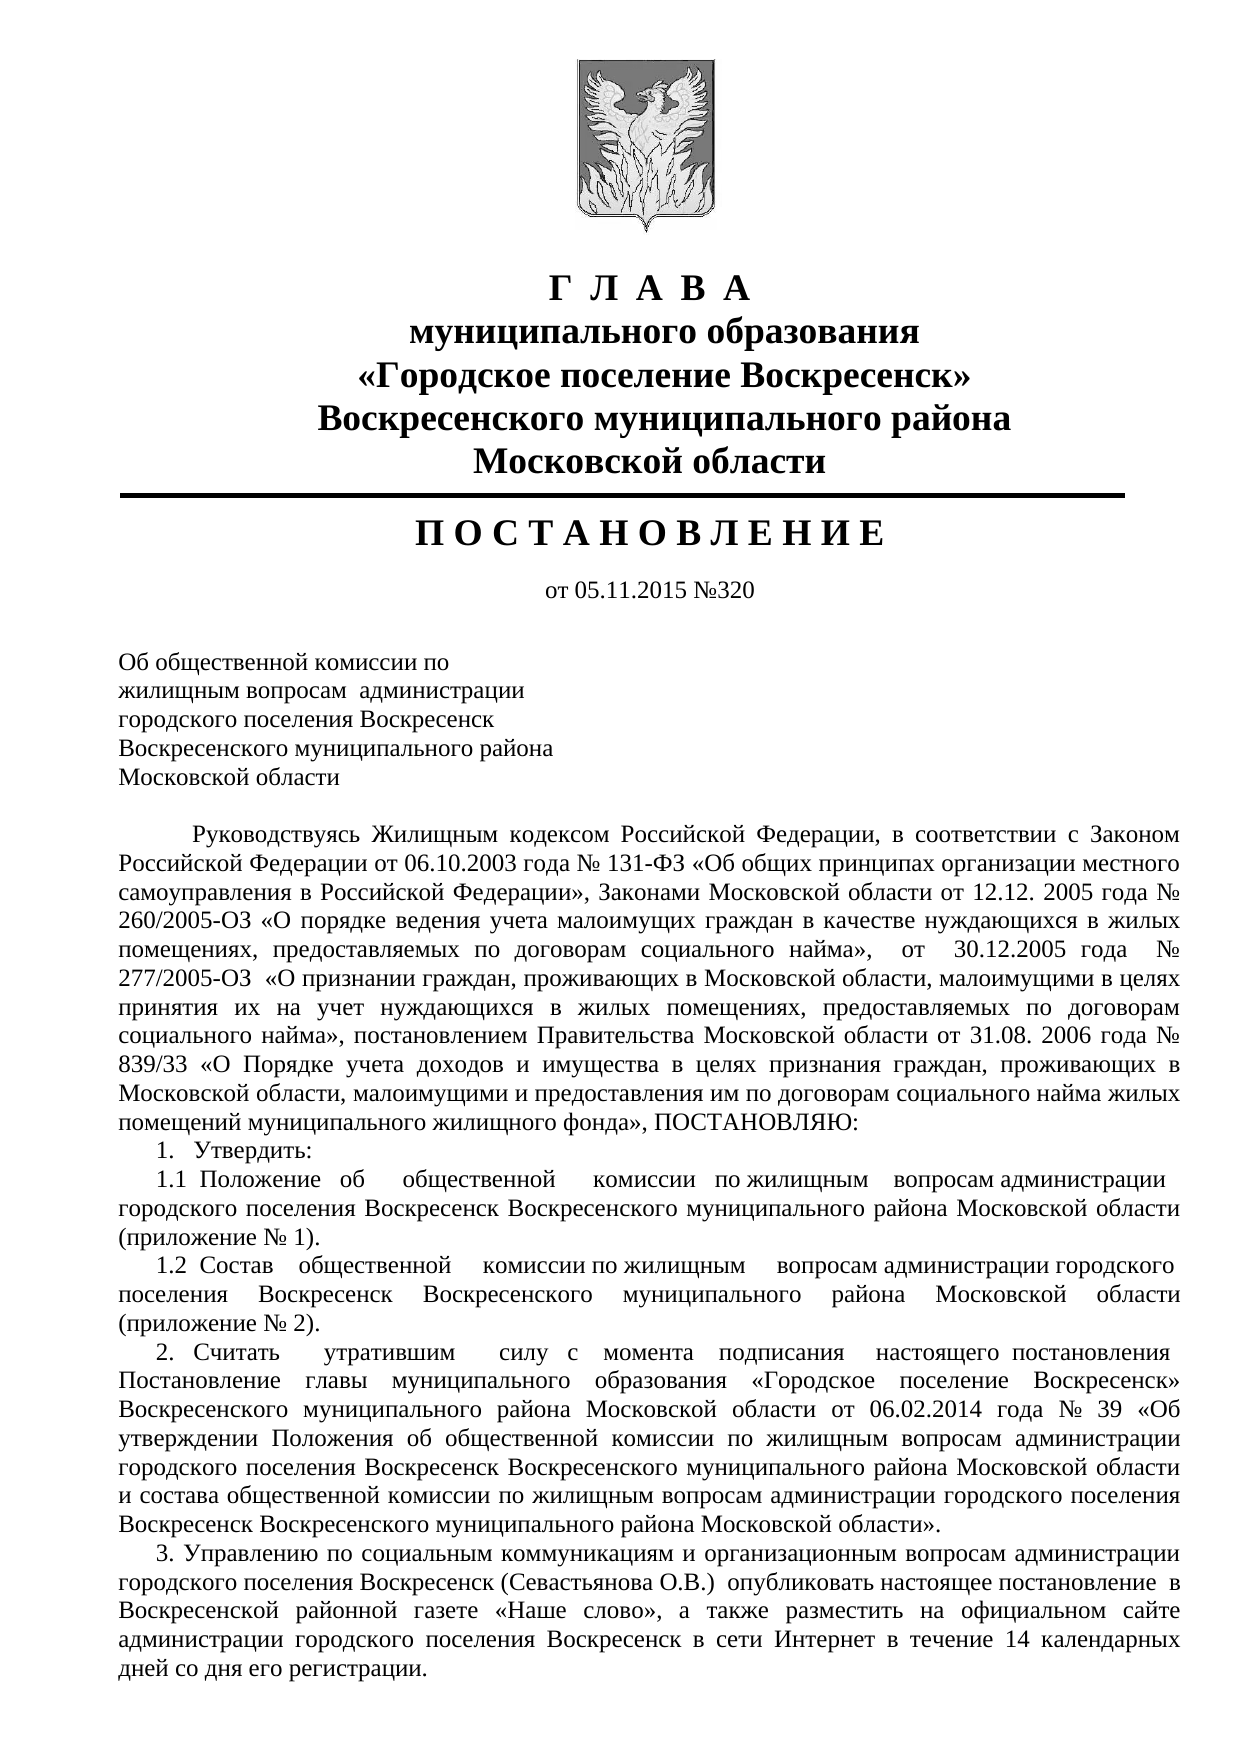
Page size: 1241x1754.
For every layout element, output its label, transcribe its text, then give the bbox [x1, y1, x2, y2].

title П О С Т А Н О В Л Е Н И Е [118, 510, 1181, 553]
text жилищным вопросам администрации [118, 675, 1181, 704]
text городского поселения Воскресенск [118, 704, 1181, 733]
text городского поселения Воскресенск Воскресенского муниципального района Московской области (приложение № 1). [118, 1193, 1181, 1250]
title от 05.11.2015 №320 [118, 575, 1181, 603]
text поселения Воскресенск Воскресенского муниципального района Московской области (приложение № 2). [118, 1279, 1181, 1337]
subtitle Московской области [118, 438, 1181, 481]
list Считать утратившим силу с момента подписания настоящего постановления [156, 1337, 1181, 1365]
list Положение об общественной комиссии по жилищным вопросам администрации [156, 1164, 1181, 1193]
title Г Л А В А [118, 266, 1181, 309]
text Об общественной комиссии по [118, 647, 1181, 675]
list Состав общественной комиссии по жилищным вопросам администрации городского [156, 1250, 1181, 1279]
text Воскресенского муниципального района [118, 395, 1181, 438]
text муниципального образования [118, 309, 1181, 352]
text Воскресенского муниципального района [118, 733, 1181, 762]
text Московской области [118, 762, 1181, 790]
list Утвердить: [156, 1135, 1181, 1164]
text «Городское поселение Воскресенск» [118, 352, 1181, 395]
text Постановление главы муниципального образования «Городское поселение Воскресенск» Воскресенского муниципального района Московской области от 06.02.2014 года № 39 «Об утверждении Положения об общественной комиссии по жилищным вопросам администрации городского поселения Воскресенск Воскресенского муниципального района Московской области и состава общественной комиссии по жилищным вопросам администрации городского поселения Воскресенск Воскресенского муниципального района Московской области». [118, 1365, 1181, 1538]
text 3. Управлению по социальным коммуникациям и организационным вопросам администрации городского поселения Воскресенск (Севастьянова О.В.) опубликовать настоящее постановление в Воскресенской районной газете «Наше слово», а также разместить на официальном сайте администрации городского поселения Воскресенск в сети Интернет в течение 14 календарных дней со дня его регистрации. [118, 1538, 1181, 1682]
text Руководствуясь Жилищным кодексом Российской Федерации, в соответствии с Законом Российской Федерации от 06.10.2003 года № 131-ФЗ «Об общих принципах организации местного самоуправления в Российской Федерации», Законами Московской области от 12.12. № 260/2005-ОЗ «О порядке ведения учета малоимущих граждан в качестве нуждающихся в жилых помещениях, предоставляемых по договорам социального найма», от 30.12.2005 года № 277/2005-ОЗ «О признании граждан, проживающих в Московской области, малоимущими в целях принятия их на учет нуждающихся в жилых помещениях, предоставляемых по договорам социального найма», постановлением Правительства Московской области от 31.08. № 839/33 «О Порядке учета доходов и имущества в целях признания граждан, проживающих в Московской области, малоимущими и предоставления им по договорам социального найма жилых помещений муниципального жилищного фонда», ПОСТАНОВЛЯЮ: [118, 819, 1181, 1135]
